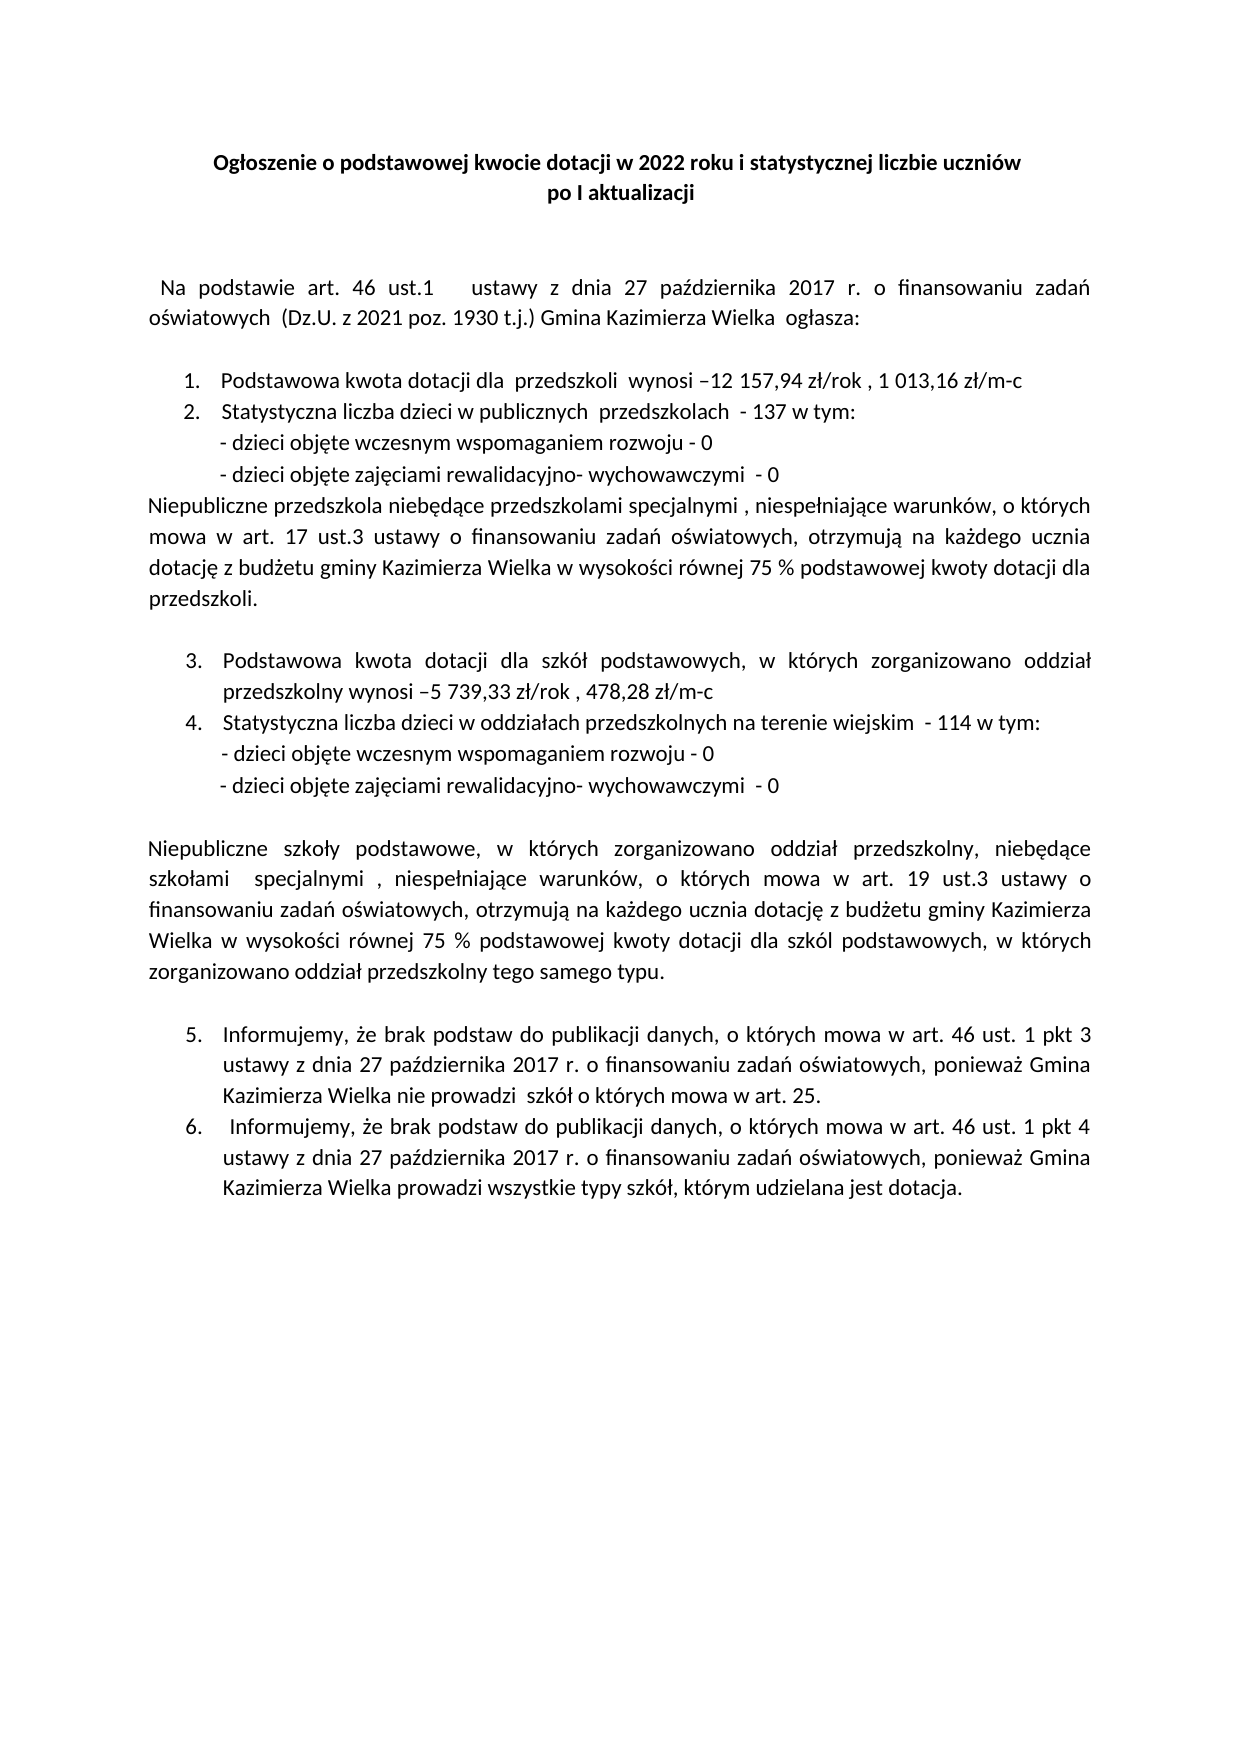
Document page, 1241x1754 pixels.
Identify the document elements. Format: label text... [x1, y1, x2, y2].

text Ogłoszenie o podstawowej kwocie dotacji w 2022 roku i statystycznej liczbie uczniów po I aktualizacji [148, 148, 1093, 206]
text - dzieci objęte wczesnym wspomaganiem rozwoju - 0 [148, 428, 1093, 457]
list Statystyczna liczba dzieci w publicznych przedszkolach - 137 w tym: [183, 397, 1093, 425]
list Podstawowa kwota dotacji dla przedszkoli wynosi –12 157,94 zł/rok , 1 013,16 zł/m-c [183, 366, 1093, 394]
list Statystyczna liczba dzieci w oddziałach przedszkolnych na terenie wiejskim - 114 w tym: [185, 708, 1093, 736]
text Niepubliczne szkoły podstawowe, w których zorganizowano oddział przedszkolny, niebędące szkołami specjalnymi , niespełniające warunków, o których mowa w art. 19 ust.3 ustawy o finansowaniu zadań oświatowych, otrzymują na każdego ucznia dotację z budżetu gminy Kazimierza Wielka w wysokości równej 75 % podstawowej kwoty dotacji dla szkól podstawowych, w których zorganizowano oddział przedszkolny tego samego typu. [148, 834, 1093, 985]
text - dzieci objęte zajęciami rewalidacyjno- wychowawczymi - 0 [148, 460, 1093, 488]
list Informujemy, że brak podstaw do publikacji danych, o których mowa w art. 46 ust. 1 pkt 4 ustawy z dnia 27 października 2017 r. o finansowaniu zadań oświatowych, ponieważ Gmina Kazimierza Wielka prowadzi wszystkie typy szkół, którym udzielana jest dotacja. [185, 1112, 1093, 1201]
text Na podstawie art. 46 ust.1 ustawy z dnia 27 października 2017 r. o finansowaniu zadań oświatowych (Dz.U. z 2021 poz. 1930 t.j.) Gmina Kazimierza Wielka ogłasza: [148, 273, 1093, 331]
text - dzieci objęte wczesnym wspomaganiem rozwoju - 0 [185, 739, 1093, 767]
list Podstawowa kwota dotacji dla szkół podstawowych, w których zorganizowano oddział przedszkolny wynosi –5 739,33 zł/rok , 478,28 zł/m-c [185, 647, 1093, 705]
text - dzieci objęte zajęciami rewalidacyjno- wychowawczymi - 0 [148, 771, 1093, 799]
text Niepubliczne przedszkola niebędące przedszkolami specjalnymi , niespełniające warunków, o których mowa w art. 17 ust.3 ustawy o finansowaniu zadań oświatowych, otrzymują na każdego ucznia dotację z budżetu gminy Kazimierza Wielka w wysokości równej 75 % podstawowej kwoty dotacji dla przedszkoli. [148, 491, 1093, 612]
list Informujemy, że brak podstaw do publikacji danych, o których mowa w art. 46 ust. 1 pkt 3 ustawy z dnia 27 października 2017 r. o finansowaniu zadań oświatowych, ponieważ Gmina Kazimierza Wielka nie prowadzi szkół o których mowa w art. 25. [185, 1020, 1093, 1109]
